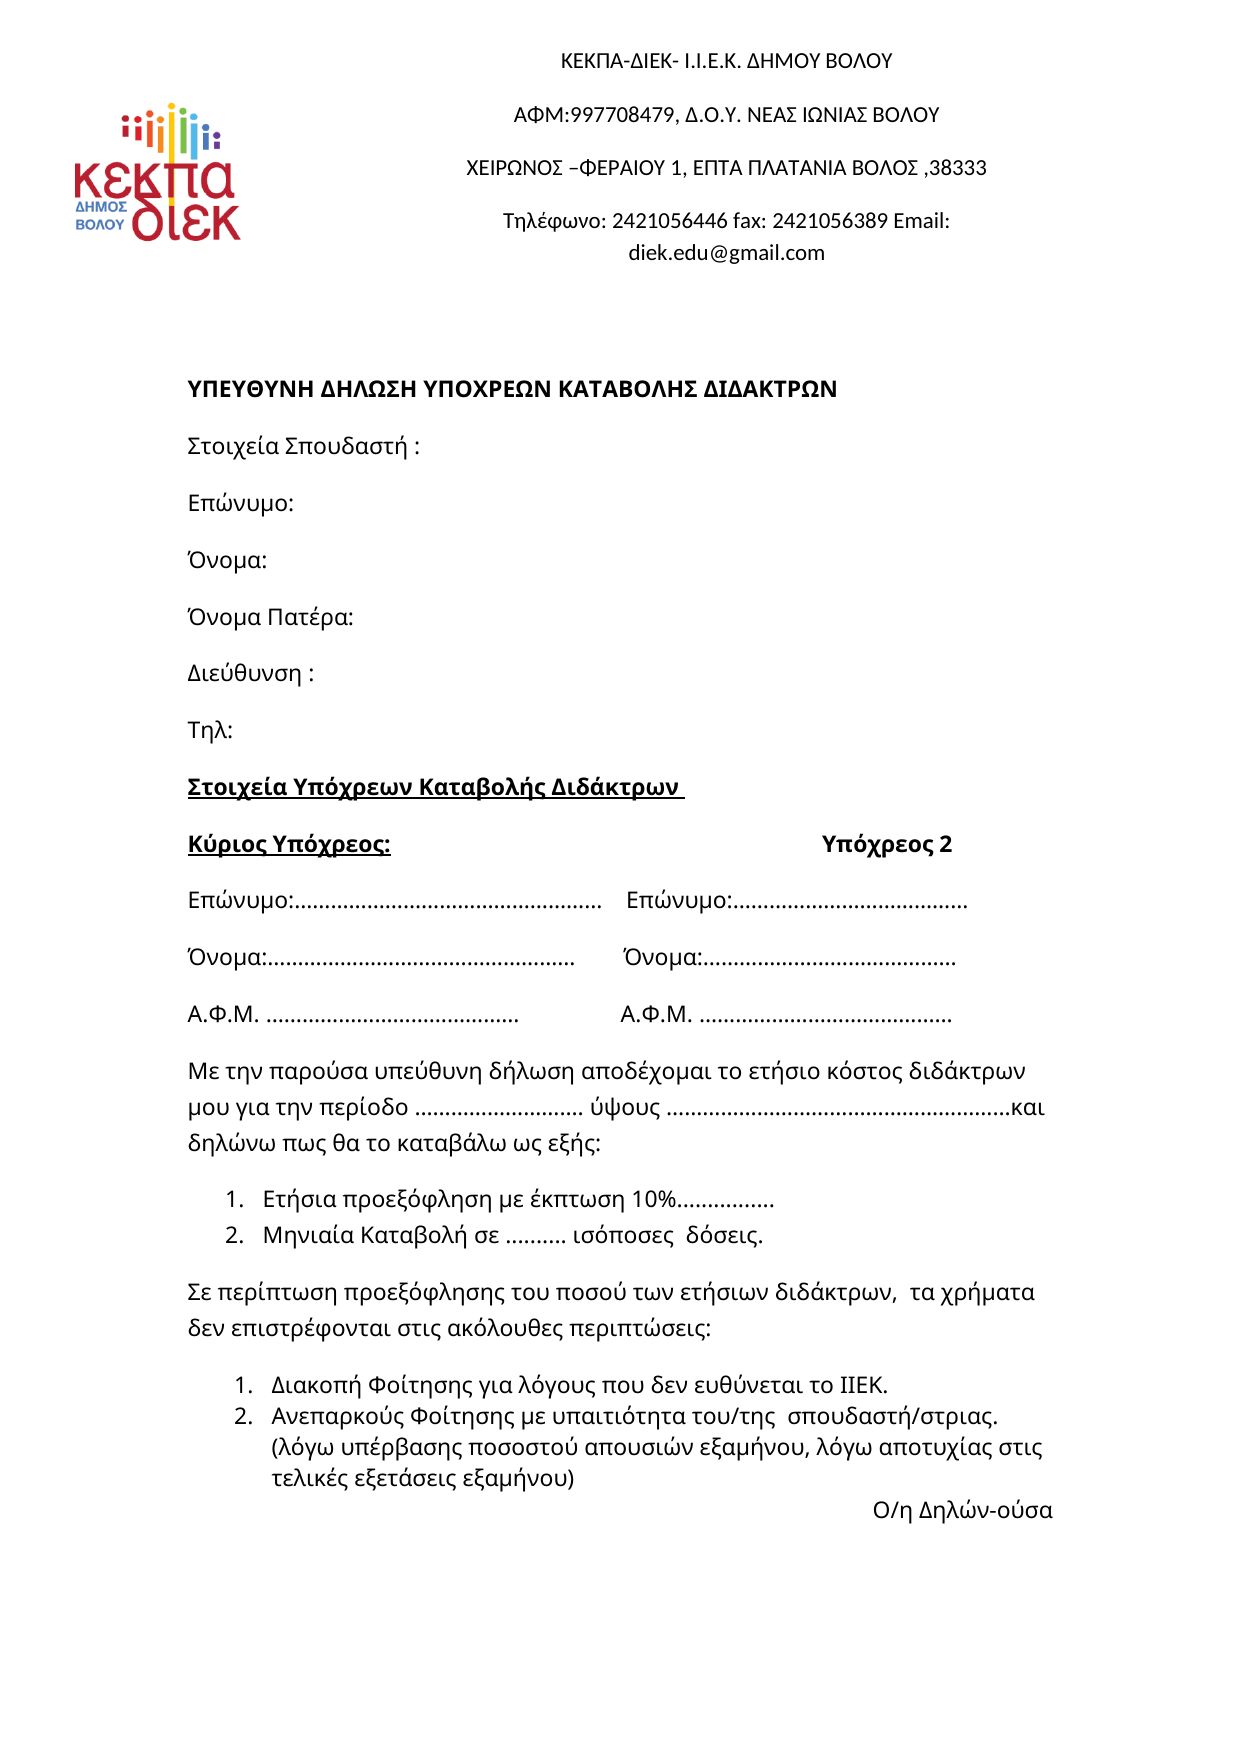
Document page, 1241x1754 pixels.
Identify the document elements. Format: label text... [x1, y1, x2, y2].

text Α.Φ.Μ. …………………………………… Α.Φ.Μ. …………………………………… [187, 998, 1053, 1029]
text Επώνυμο: [187, 487, 1053, 518]
list Μηνιαία Καταβολή σε .......... ισόποσες δόσεις. [225, 1219, 1053, 1250]
text Όνομα Πατέρα: [187, 600, 1053, 632]
text Με την παρούσα υπεύθυνη δήλωση αποδέχομαι το ετήσιο κόστος διδάκτρων μου για την περίοδο ………………………. ύψους …………………………………………………και δηλώνω πως θα το καταβάλω ως εξής: [187, 1054, 1053, 1158]
text Τηλ: [187, 714, 1053, 745]
text Ο/η Δηλών-ούσα [187, 1494, 1053, 1525]
text Διεύθυνση : [187, 657, 1053, 688]
text Στοιχεία Υπόχρεων Καταβολής Διδάκτρων [187, 771, 1053, 802]
text Όνομα: [187, 544, 1053, 575]
text Όνομα:…………………………………………… Όνομα:…………………………………… [187, 941, 1053, 972]
text Κύριος Υπόχρεος: Υπόχρεος 2 [187, 827, 1053, 859]
picture [75, 102, 243, 241]
text Επώνυμο:…………………………………………… Επώνυμο:………………………………… [187, 884, 1053, 916]
list Ανεπαρκούς Φοίτησης με υπαιτιότητα του/της σπουδαστή/στριας.(λόγω υπέρβασης ποσοστού απουσιών εξαμήνου, λόγω αποτυχίας στις τελικές εξετάσεις εξαμήνου) [234, 1400, 1053, 1494]
text ΥΠΕΥΘΥΝΗ ΔΗΛΩΣΗ ΥΠΟΧΡΕΩΝ ΚΑΤΑΒΟΛΗΣ ΔΙΔΑΚΤΡΩΝ [187, 373, 1053, 404]
list Διακοπή Φοίτησης για λόγους που δεν ευθύνεται το ΙΙΕΚ. [234, 1369, 1053, 1400]
text Σε περίπτωση προεξόφλησης του ποσού των ετήσιων διδάκτρων, τα χρήματα δεν επιστρέφονται στις ακόλουθες περιπτώσεις: [187, 1276, 1053, 1343]
text Στοιχεία Σπουδαστή : [187, 430, 1053, 461]
list Ετήσια προεξόφληση με έκπτωση 10%................ [225, 1183, 1053, 1214]
